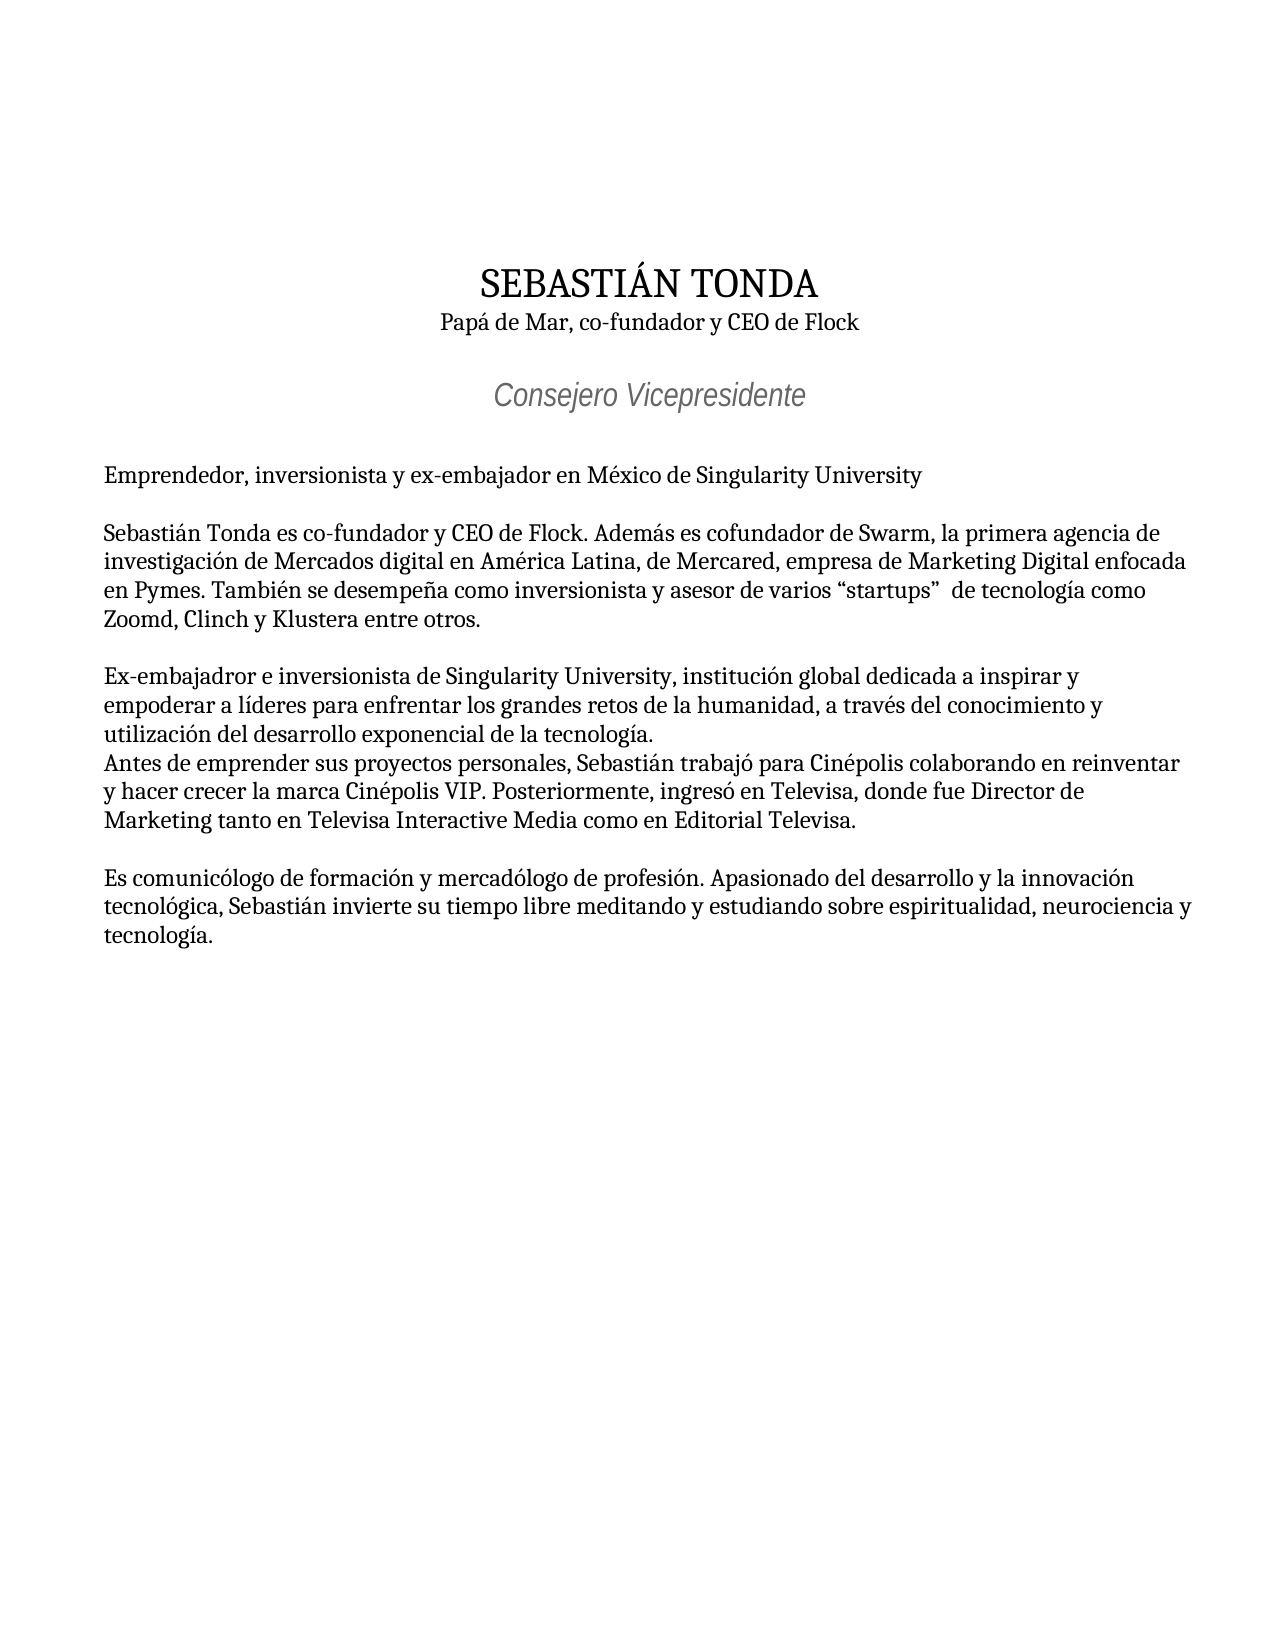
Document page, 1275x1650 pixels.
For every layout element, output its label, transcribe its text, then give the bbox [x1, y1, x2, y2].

text Sebastián Tonda es co-fundador y CEO de Flock. Además es cofundador de Swarm, la primera agencia de investigación de Mercados digital en América Latina, de Mercared, empresa de Marketing Digital enfocada en Pymes. También se desempeña como inversionista y asesor de varios “startups” de tecnología como Zoomd, Clinch y Klustera entre otros. [103, 518, 1196, 633]
text Emprendedor, inversionista y ex-embajador en México de Singularity University [103, 461, 1196, 490]
text Ex-embajadror e inversionista de Singularity University, institución global dedicada a inspirar y empoderar a líderes para enfrentar los grandes retos de la humanidad, a través del conocimiento y utilización del desarrollo exponencial de la tecnología. [103, 662, 1196, 748]
text Papá de Mar, co-fundador y CEO de Flock [103, 308, 1196, 337]
text SEBASTIÁN TONDA [103, 260, 1196, 308]
text Consejero Vicepresidente [103, 375, 1196, 413]
text Es comunicólogo de formación y mercadólogo de profesión. Apasionado del desarrollo y la innovación tecnológica, Sebastián invierte su tiempo libre meditando y estudiando sobre espiritualidad, neurociencia y tecnología. [103, 863, 1196, 950]
text Antes de emprender sus proyectos personales, Sebastián trabajó para Cinépolis colaborando en reinventar y hacer crecer la marca Cinépolis VIP. Posteriormente, ingresó en Televisa, donde fue Director de Marketing tanto en Televisa Interactive Media como en Editorial Televisa. [103, 748, 1196, 835]
